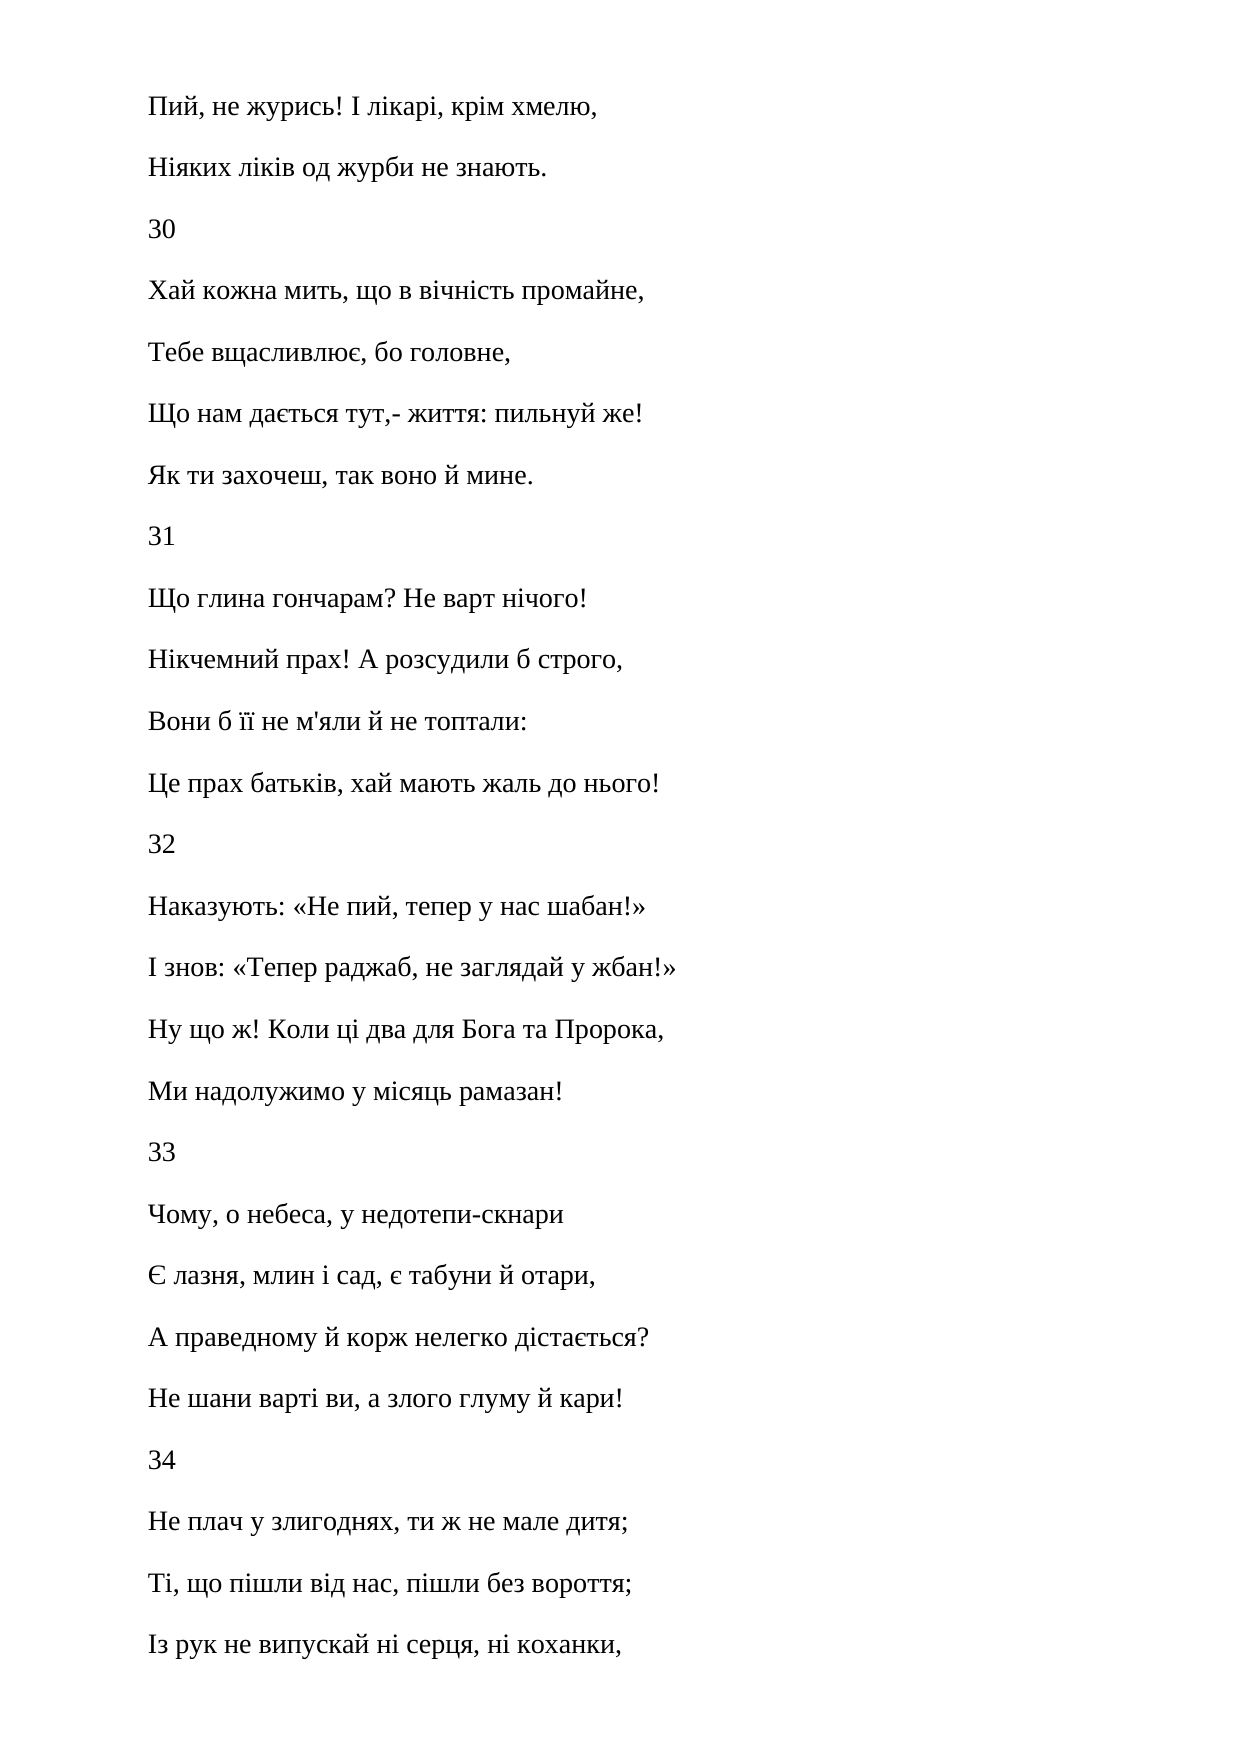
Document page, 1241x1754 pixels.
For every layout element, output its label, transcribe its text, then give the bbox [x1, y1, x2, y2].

text 31 [148, 519, 1152, 552]
text Ну що ж! Коли ці два для Бога та Пророка, [148, 1012, 1152, 1044]
text Чому, о небеса, у недотепи-скнари [148, 1197, 1152, 1229]
text Це прах батьків, хай мають жаль до нього! [148, 766, 1152, 798]
text Що глина гончарам? Не варт нічого! [148, 581, 1152, 613]
text 32 [148, 827, 1152, 860]
text Вони б її не м'яли й не топтали: [148, 704, 1152, 737]
text Хай кожна мить, що в вічність промайне, [148, 273, 1152, 306]
text 33 [148, 1135, 1152, 1167]
text Тебе вщасливлює, бо головне, [148, 335, 1152, 367]
text А праведному й корж нелегко дістається? [148, 1320, 1152, 1352]
text Як ти захочеш, так воно й мине. [148, 458, 1152, 490]
text 30 [148, 212, 1152, 244]
text Ми надолужимо у місяць рамазан! [148, 1073, 1152, 1106]
text Не плач у злигоднях, ти ж не мале дитя; [148, 1504, 1152, 1537]
text Є лазня, млин і сад, є табуни й отари, [148, 1258, 1152, 1291]
text Із рук не випускай ні серця, ні коханки, [148, 1628, 1152, 1660]
text Пий, не журись! I лікарі, крім хмелю, [148, 88, 1152, 121]
text 34 [148, 1443, 1152, 1475]
text Ті, що пішли від нас, пішли без вороття; [148, 1566, 1152, 1598]
text Що нам дається тут,- життя: пильнуй же! [148, 396, 1152, 429]
text Наказують: «Не пий, тепер у нас шабан!» [148, 889, 1152, 921]
text Не шани варті ви, а злого глуму й кари! [148, 1381, 1152, 1414]
text I знов: «Тепер раджаб, не заглядай у жбан!» [148, 950, 1152, 983]
text Ніяких ліків од журби не знають. [148, 150, 1152, 182]
text Нікчемний прах! А розсудили б строго, [148, 643, 1152, 675]
